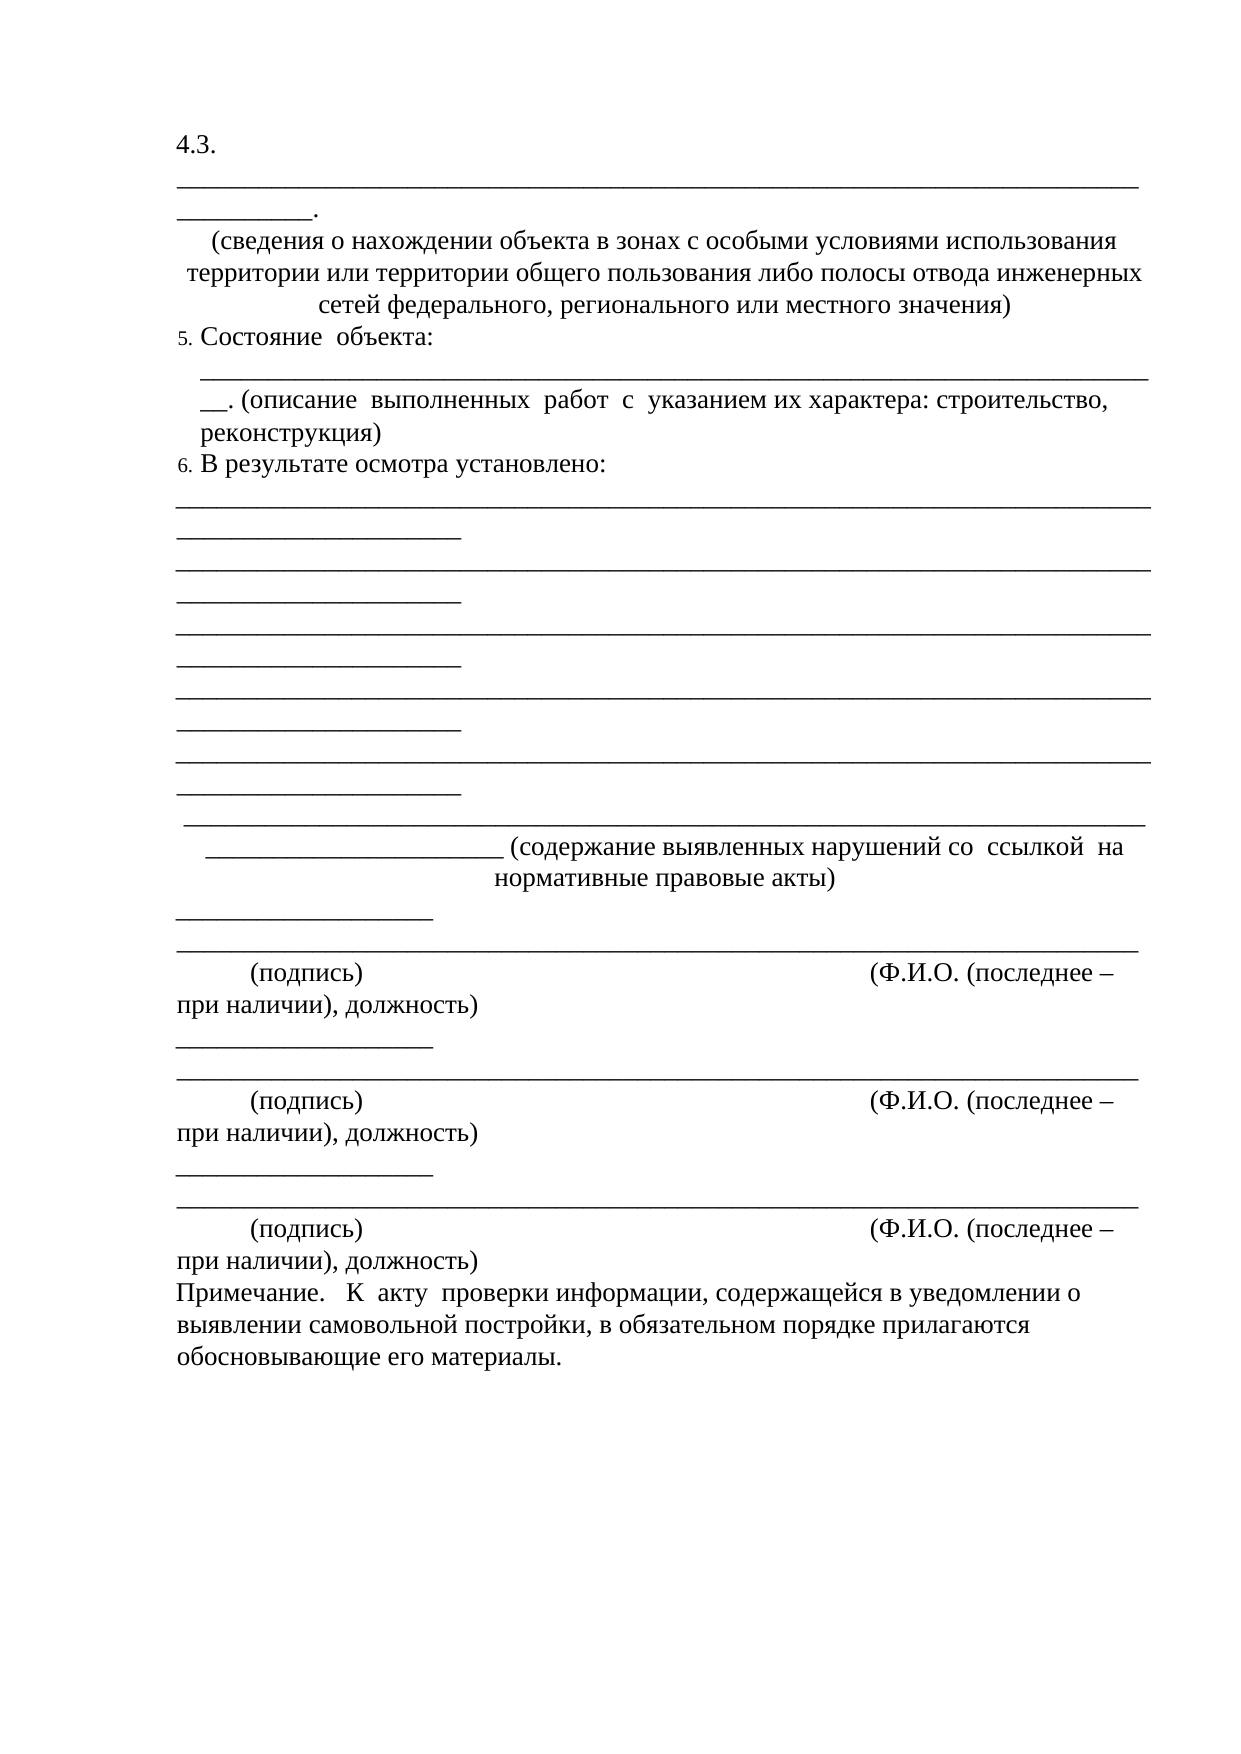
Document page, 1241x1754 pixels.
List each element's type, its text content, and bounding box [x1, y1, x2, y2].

text (подпись) (Ф.И.О. (последнее – при наличии), должность) [176, 1084, 1152, 1147]
text ___________________ _______________________________________________________________________ [176, 892, 1152, 955]
text _____________________________________________________________________________________________ [176, 671, 1152, 734]
text _____________________________________________________________________________________________ [176, 607, 1152, 671]
list Состояние объекта: ________________________________________________________________________. (описание выполненных работ с указанием их характера: строительство, реконструкция) [177, 320, 1152, 447]
text ___________________ _______________________________________________________________________ [176, 1020, 1152, 1083]
text _____________________________________________________________________________________________ [176, 735, 1152, 798]
text _____________________________________________________________________________________________ [176, 543, 1152, 607]
text ___________________ _______________________________________________________________________ [176, 1148, 1152, 1211]
text (подпись) (Ф.И.О. (последнее – при наличии), должность) [176, 1212, 1152, 1275]
text _____________________________________________________________________________________________ (содержание выявленных нарушений со ссылкой на нормативные правовые акты) [177, 799, 1152, 892]
text 4.3. _________________________________________________________________________________. [176, 128, 1152, 223]
text Примечание. К акту проверки информации, содержащейся в уведомлении о выявлении самовольной постройки, в обязательном порядке прилагаются обосновывающие его материалы. [176, 1276, 1152, 1371]
list В результате осмотра установлено: [177, 448, 1152, 479]
text _____________________________________________________________________________________________ [176, 479, 1152, 543]
text (сведения о нахождении объекта в зонах с особыми условиями использования территории или территории общего пользования либо полосы отвода инженерных сетей федерального, регионального или местного значения) [177, 224, 1152, 319]
text (подпись) (Ф.И.О. (последнее – при наличии), должность) [176, 956, 1152, 1019]
